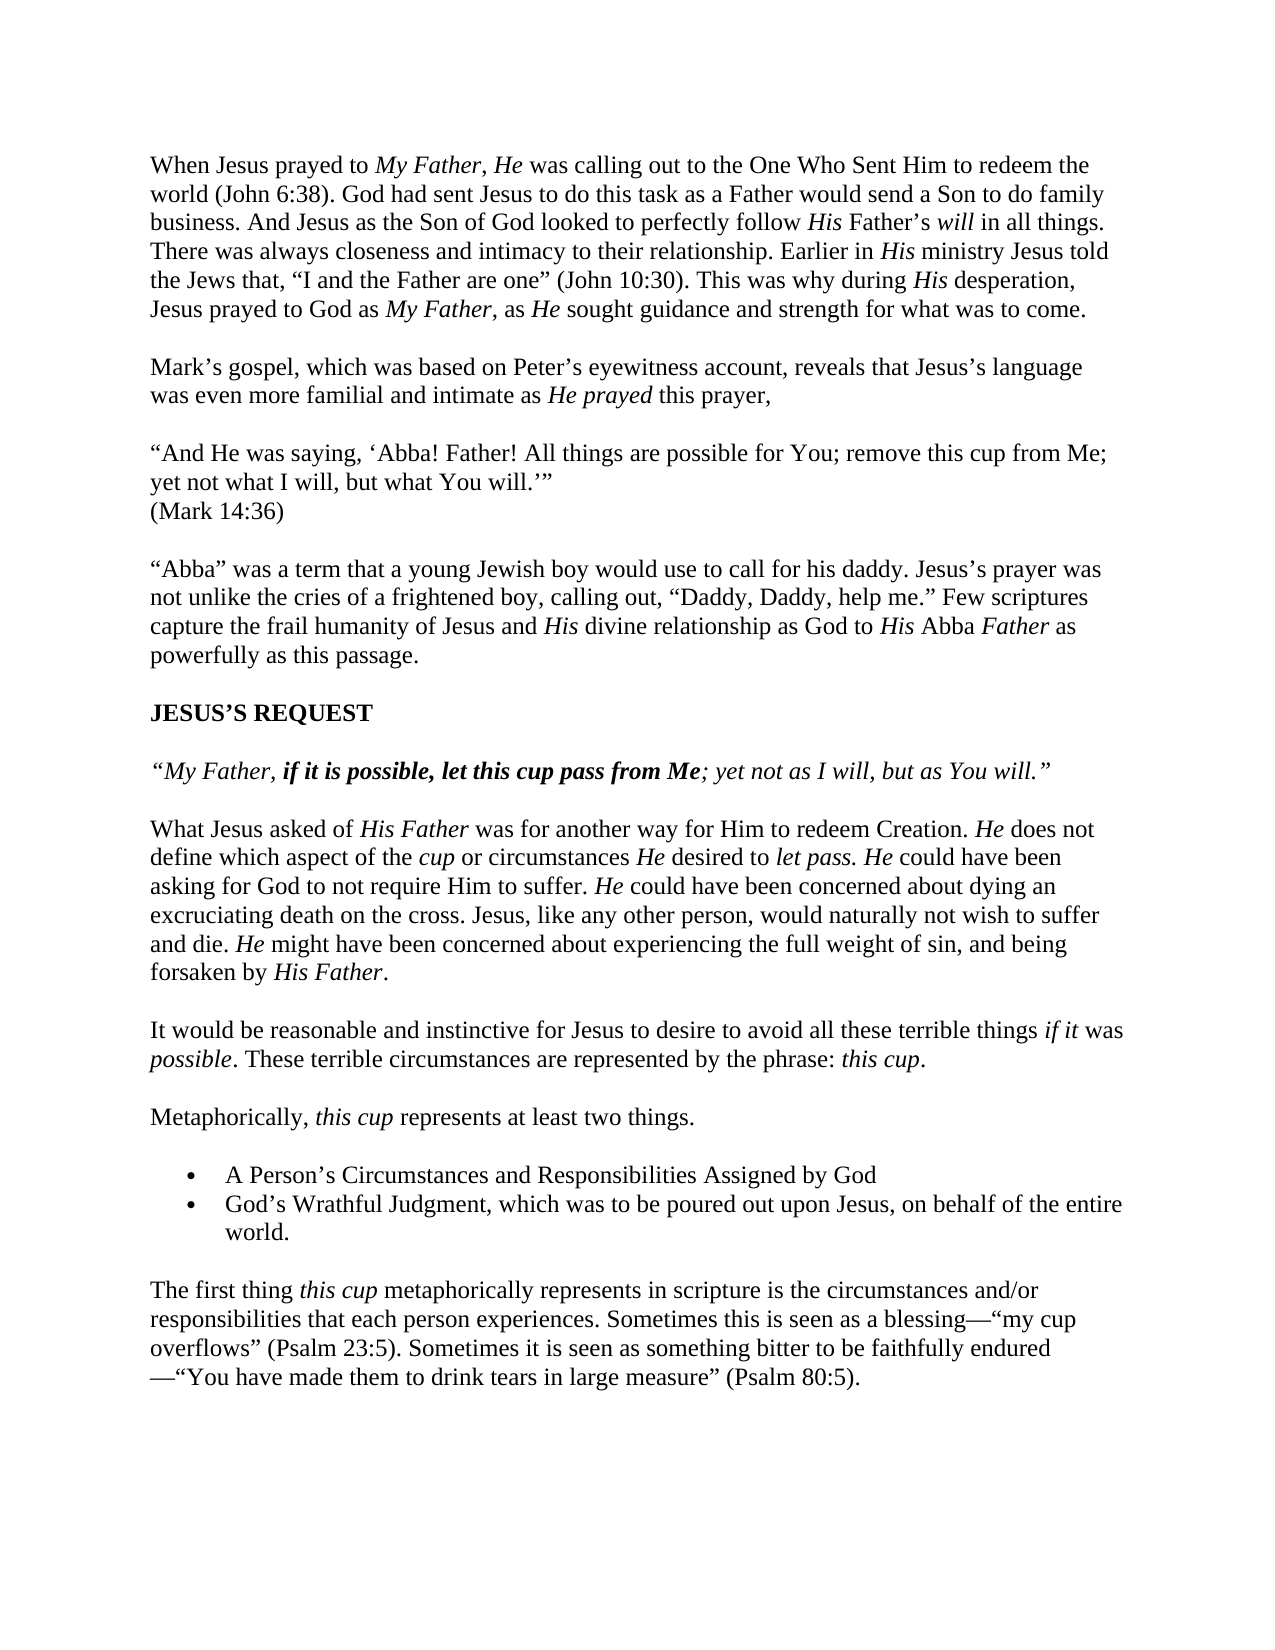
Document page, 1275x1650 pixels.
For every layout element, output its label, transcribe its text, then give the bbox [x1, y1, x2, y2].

list God’s Wrathful Judgment, which was to be poured out upon Jesus, on behalf of the entire world. [187, 1189, 1125, 1246]
text The first thing this cup metaphorically represents in scripture is the circumstances and/or responsibilities that each person experiences. Sometimes this is seen as a blessing—“my cup overflows” (Psalm 23:5). Sometimes it is seen as something bitter to be faithfully endured—“You have made them to drink tears in large measure” (Psalm 80:5). [150, 1275, 1125, 1390]
text When Jesus prayed to My Father, He was calling out to the One Who Sent Him to redeem the world (John 6:38). God had sent Jesus to do this task as a Father would send a Son to do family business. And Jesus as the Son of God looked to perfectly follow His Father’s will in all things. There was always closeness and intimacy to their relationship. Earlier in His ministry Jesus told the Jews that, “I and the Father are one” (John 10:30). This was why during His desperation, Jesus prayed to God as My Father, as He sought guidance and strength for what was to come. [150, 150, 1125, 322]
text Metaphorically, this cup represents at least two things. [150, 1102, 1125, 1131]
text “And He was saying, ‘Abba! Father! All things are possible for You; remove this cup from Me; yet not what I will, but what You will.’” (Mark 14:36) [150, 438, 1125, 524]
text “My Father, if it is possible, let this cup pass from Me; yet not as I will, but as You will.” [150, 756, 1125, 784]
text It would be reasonable and instinctive for Jesus to desire to avoid all these terrible things if it was possible. These terrible circumstances are represented by the phrase: this cup. [150, 1015, 1125, 1073]
text Mark’s gospel, which was based on Peter’s eyewitness account, reveals that Jesus’s language was even more familial and intimate as He prayed this prayer, [150, 352, 1125, 409]
list A Person’s Circumstances and Responsibilities Assigned by God [187, 1160, 1125, 1189]
text “Abba” was a term that a young Jewish boy would use to call for his daddy. Jesus’s prayer was not unlike the cries of a frightened boy, calling out, “Daddy, Daddy, help me.” Few scriptures capture the frail humanity of Jesus and His divine relationship as God to His Abba Father as powerfully as this passage. [150, 554, 1125, 669]
text JESUS’S REQUEST [150, 698, 1125, 727]
text What Jesus asked of His Father was for another way for Him to redeem Creation. He does not define which aspect of the cup or circumstances He desired to let pass. He could have been asking for God to not require Him to suffer. He could have been concerned about dying an excruciating death on the cross. Jesus, like any other person, would naturally not wish to suffer and die. He might have been concerned about experiencing the full weight of sin, and being forsaken by His Father. [150, 814, 1125, 986]
